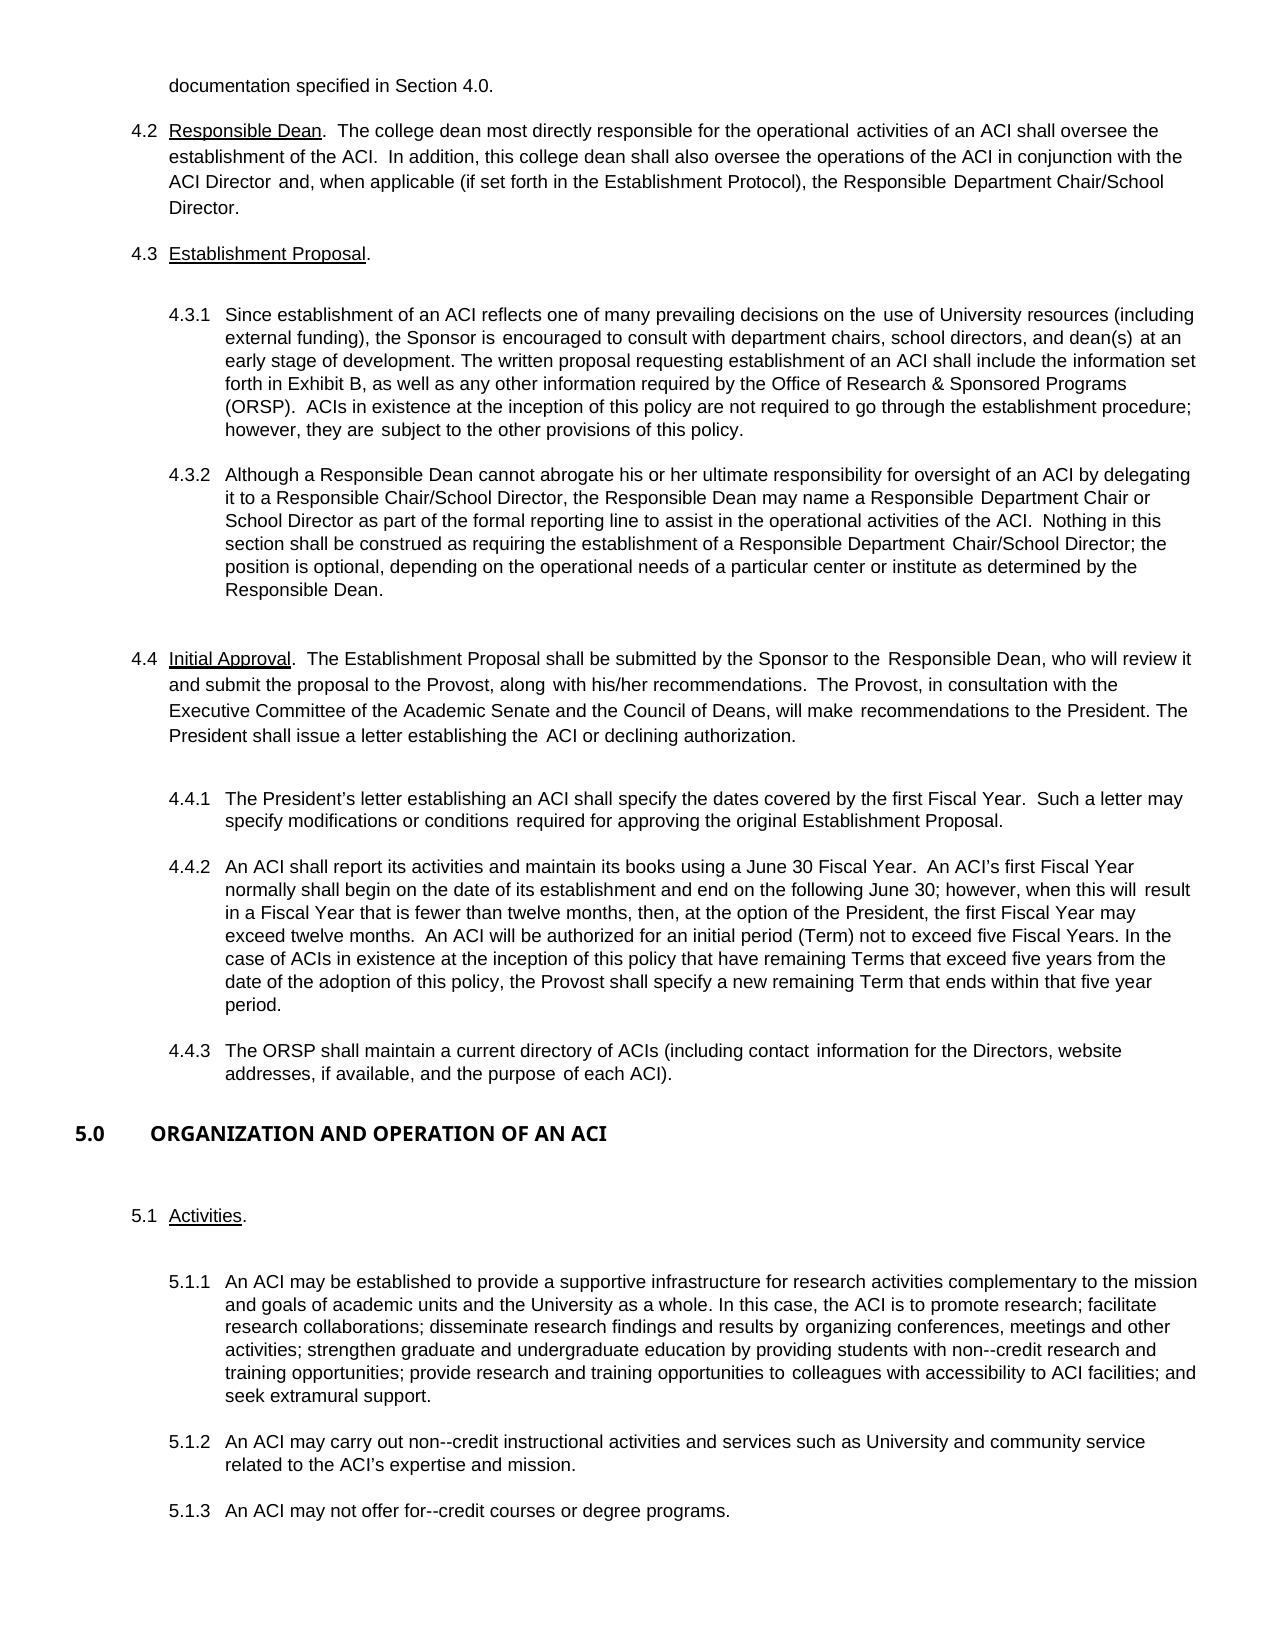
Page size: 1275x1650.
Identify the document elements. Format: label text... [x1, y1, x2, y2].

text 5.1.2 An ACI may carry out non-­‐credit instructional activities and services such as University and community service related to the ACI’s expertise and mission. [169, 1429, 1200, 1475]
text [131, 75, 1200, 97]
text 4.3.2 Although a Responsible Dean cannot abrogate his or her ultimate responsibility for oversight of an ACI by delegating it to a Responsible Chair/School Director, the Responsible Dean may name a Responsible Department Chair or School Director as part of the formal reporting line to assist in the operational activities of the ACI. Nothing in this section shall be construed as requiring the establishment of a Responsible Department Chair/School Director; the position is optional, depending on the operational needs of a particular center or institute as determined by the Responsible Dean. [169, 463, 1200, 600]
text 4.4.2 An ACI shall report its activities and maintain its books using a June 30 Fiscal Year. An ACI’s first Fiscal Year normally shall begin on the date of its establishment and end on the following June 30; however, when this will result in a Fiscal Year that is fewer than twelve months, then, at the option of the President, the first Fiscal Year may exceed twelve months. An ACI will be authorized for an initial period (Term) not to exceed five Fiscal Years. In the case of ACIs in existence at the inception of this policy that have remaining Terms that exceed five years from the date of the adoption of this policy, the Provost shall specify a new remaining Term that ends within that five year period. [169, 855, 1200, 1015]
text 5.0 ORGANIZATION AND OPERATION OF AN ACI [75, 1119, 1200, 1147]
text 4.2 Responsible Dean. The college dean most directly responsible for the operational activities of an ACI shall oversee the establishment of the ACI. In addition, this college dean shall also oversee the operations of the ACI in conjunction with the ACI Director and, when applicable (if set forth in the Establishment Protocol), the Responsible Department Chair/School Director. [131, 119, 1200, 219]
text 5.1 Activities. [131, 1205, 1200, 1227]
text 4.4.1 The President’s letter establishing an ACI shall specify the dates covered by the first Fiscal Year. Such a letter may specify modifications or conditions required for approving the original Establishment Proposal. [169, 786, 1200, 832]
text 5.1.3 An ACI may not offer for-­‐credit courses or degree programs. [169, 1498, 1200, 1521]
text 4.3.1 Since establishment of an ACI reflects one of many prevailing decisions on the use of University resources (including external funding), the Sponsor is encouraged to consult with department chairs, school directors, and dean(s) at an early stage of development. The written proposal requesting establishment of an ACI shall include the information set forth in Exhibit B, as well as any other information required by the Office of Research & Sponsored Programs (ORSP). ACIs in existence at the inception of this policy are not required to go through the establishment procedure; however, they are subject to the other provisions of this policy. [169, 302, 1200, 440]
text 4.4.3 The ORSP shall maintain a current directory of ACIs (including contact information for the Directors, website addresses, if available, and the purpose of each ACI). [169, 1038, 1200, 1113]
text 4.3 Establishment Proposal. [131, 242, 1200, 264]
text 5.1.1 An ACI may be established to provide a supportive infrastructure for research activities complementary to the mission and goals of academic units and the University as a whole. In this case, the ACI is to promote research; facilitate research collaborations; disseminate research findings and results by organizing conferences, meetings and other activities; strengthen graduate and undergraduate education by providing students with non-­‐credit research and training opportunities; provide research and training opportunities to colleagues with accessibility to ACI facilities; and seek extramural support. [169, 1269, 1200, 1407]
text 4.4 Initial Approval. The Establishment Proposal shall be submitted by the Sponsor to the Responsible Dean, who will review it and submit the proposal to the Provost, along with his/her recommendations. The Provost, in consultation with the Executive Committee of the Academic Senate and the Council of Deans, will make recommendations to the President. The President shall issue a letter establishing the ACI or declining authorization. [131, 648, 1200, 747]
